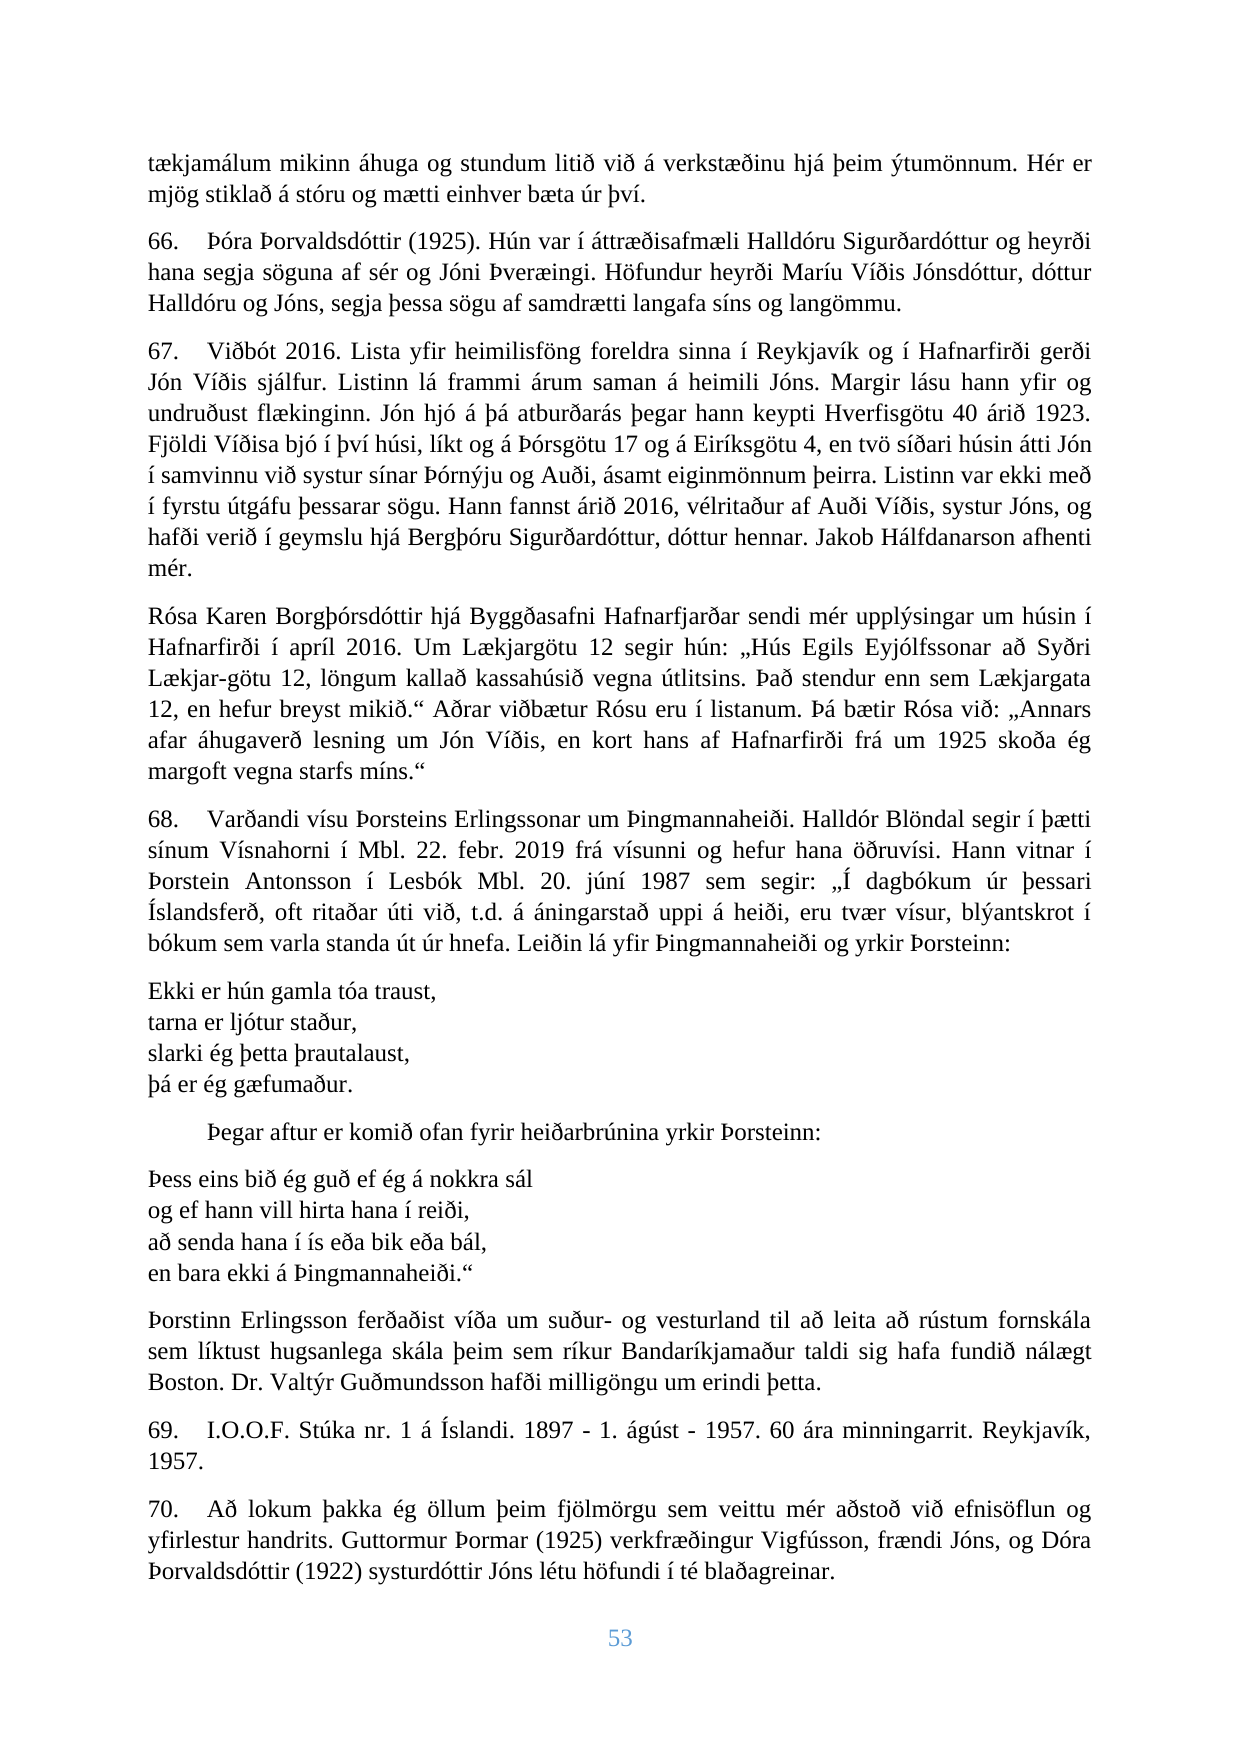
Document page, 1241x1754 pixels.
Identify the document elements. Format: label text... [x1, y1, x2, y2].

text að senda hana í ís eða bik eða bál, [148, 1227, 1093, 1255]
text slarki ég þetta þrautalaust, [148, 1038, 1093, 1067]
text þá er ég gæfumaður. [148, 1069, 1093, 1098]
text Rósa Karen Borgþórsdóttir hjá Byggðasafni Hafnarfjarðar sendi mér upplýsingar um húsin í Hafnarfirði í apríl 2016. Um Lækjargötu 12 segir hún: „Hús Egils Eyjólfssonar að Syðri Lækjar-götu 12, löngum kallað kassahúsið vegna útlitsins. Það stendur enn sem Lækjargata 12, en hefur breyst mikið.“ Aðrar viðbætur Rósu eru í listanum. Þá bætir Rósa við: „Annars afar áhugaverð lesning um Jón Víðis, en kort hans af Hafnarfirði frá um 1925 skoða ég margoft vegna starfs míns.“ [148, 601, 1093, 785]
text og ef hann vill hirta hana í reiði, [148, 1196, 1093, 1224]
text tarna er ljótur staður, [148, 1007, 1093, 1036]
text 68. Varðandi vísu Þorsteins Erlingssonar um Þingmannaheiði. Halldór Blöndal segir í þætti sínum Vísnahorni í Mbl. 22. febr. 2019 frá vísunni og hefur hana öðruvísi. Hann vitnar í Þorstein Antonsson í Lesbók Mbl. 20. júní 1987 sem segir: „Í dagbókum úr þessari Íslandsferð, oft ritaðar úti við, t.d. á áningarstað uppi á heiði, eru tvær vísur, blýantskrot í bókum sem varla standa út úr hnefa. Leiðin lá yfir Þingmannaheiði og yrkir Þorsteinn: [148, 804, 1093, 957]
text en bara ekki á Þingmannaheiði.“ [148, 1258, 1093, 1286]
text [148, 148, 1093, 207]
text 66. Þóra Þorvaldsdóttir (1925). Hún var í áttræðisafmæli Halldóru Sigurðardóttur og heyrði hana segja söguna af sér og Jóni Þveræingi. Höfundur heyrði Maríu Víðis Jónsdóttur, dóttur Halldóru og Jóns, segja þessa sögu af samdrætti langafa síns og langömmu. [148, 226, 1093, 317]
text 69. I.O.O.F. Stúka nr. 1 á Íslandi. 1897 - 1. ágúst - 1957. 60 ára minningarrit. Reykjavík, 1957. [148, 1415, 1093, 1475]
text 67. Viðbót 2016. Lista yfir heimilisföng foreldra sinna í Reykjavík og í Hafnarfirði gerði Jón Víðis sjálfur. Listinn lá frammi árum saman á heimili Jóns. Margir lásu hann yfir og undruðust flækinginn. Jón hjó á þá atburðarás þegar hann keypti Hverfisgötu 40 árið 1923. Fjöldi Víðisa bjó í því húsi, líkt og á Þórsgötu 17 og á Eiríksgötu 4, en tvö síðari húsin átti Jón í samvinnu við systur sínar Þórnýju og Auði, ásamt eiginmönnum þeirra. Listinn var ekki með í fyrstu útgáfu þessarar sögu. Hann fannst árið 2016, vélritaður af Auði Víðis, systur Jóns, og hafði verið í geymslu hjá Bergþóru Sigurðardóttur, dóttur hennar. Jakob Hálfdanarson afhenti mér. [148, 336, 1093, 582]
text Þorstinn Erlingsson ferðaðist víða um suður- og vesturland til að leita að rústum fornskála sem líktust hugsanlega skála þeim sem ríkur Bandaríkjamaður taldi sig hafa fundið nálægt Boston. Dr. Valtýr Guðmundsson hafði milligöngu um erindi þetta. [148, 1305, 1093, 1396]
text 70. Að lokum þakka ég öllum þeim fjölmörgu sem veittu mér aðstoð við efnisöflun og yfirlestur handrits. Guttormur Þormar (1925) verkfræðingur Vigfússon, frændi Jóns, og Dóra Þorvaldsdóttir (1922) systurdóttir Jóns létu höfundi í té blaðagreinar. [148, 1494, 1093, 1585]
text Ekki er hún gamla tóa traust, [148, 976, 1093, 1005]
text Þess eins bið ég guð ef ég á nokkra sál [148, 1164, 1093, 1193]
text Þegar aftur er komið ofan fyrir heiðarbrúnina yrkir Þorsteinn: [148, 1117, 1093, 1146]
